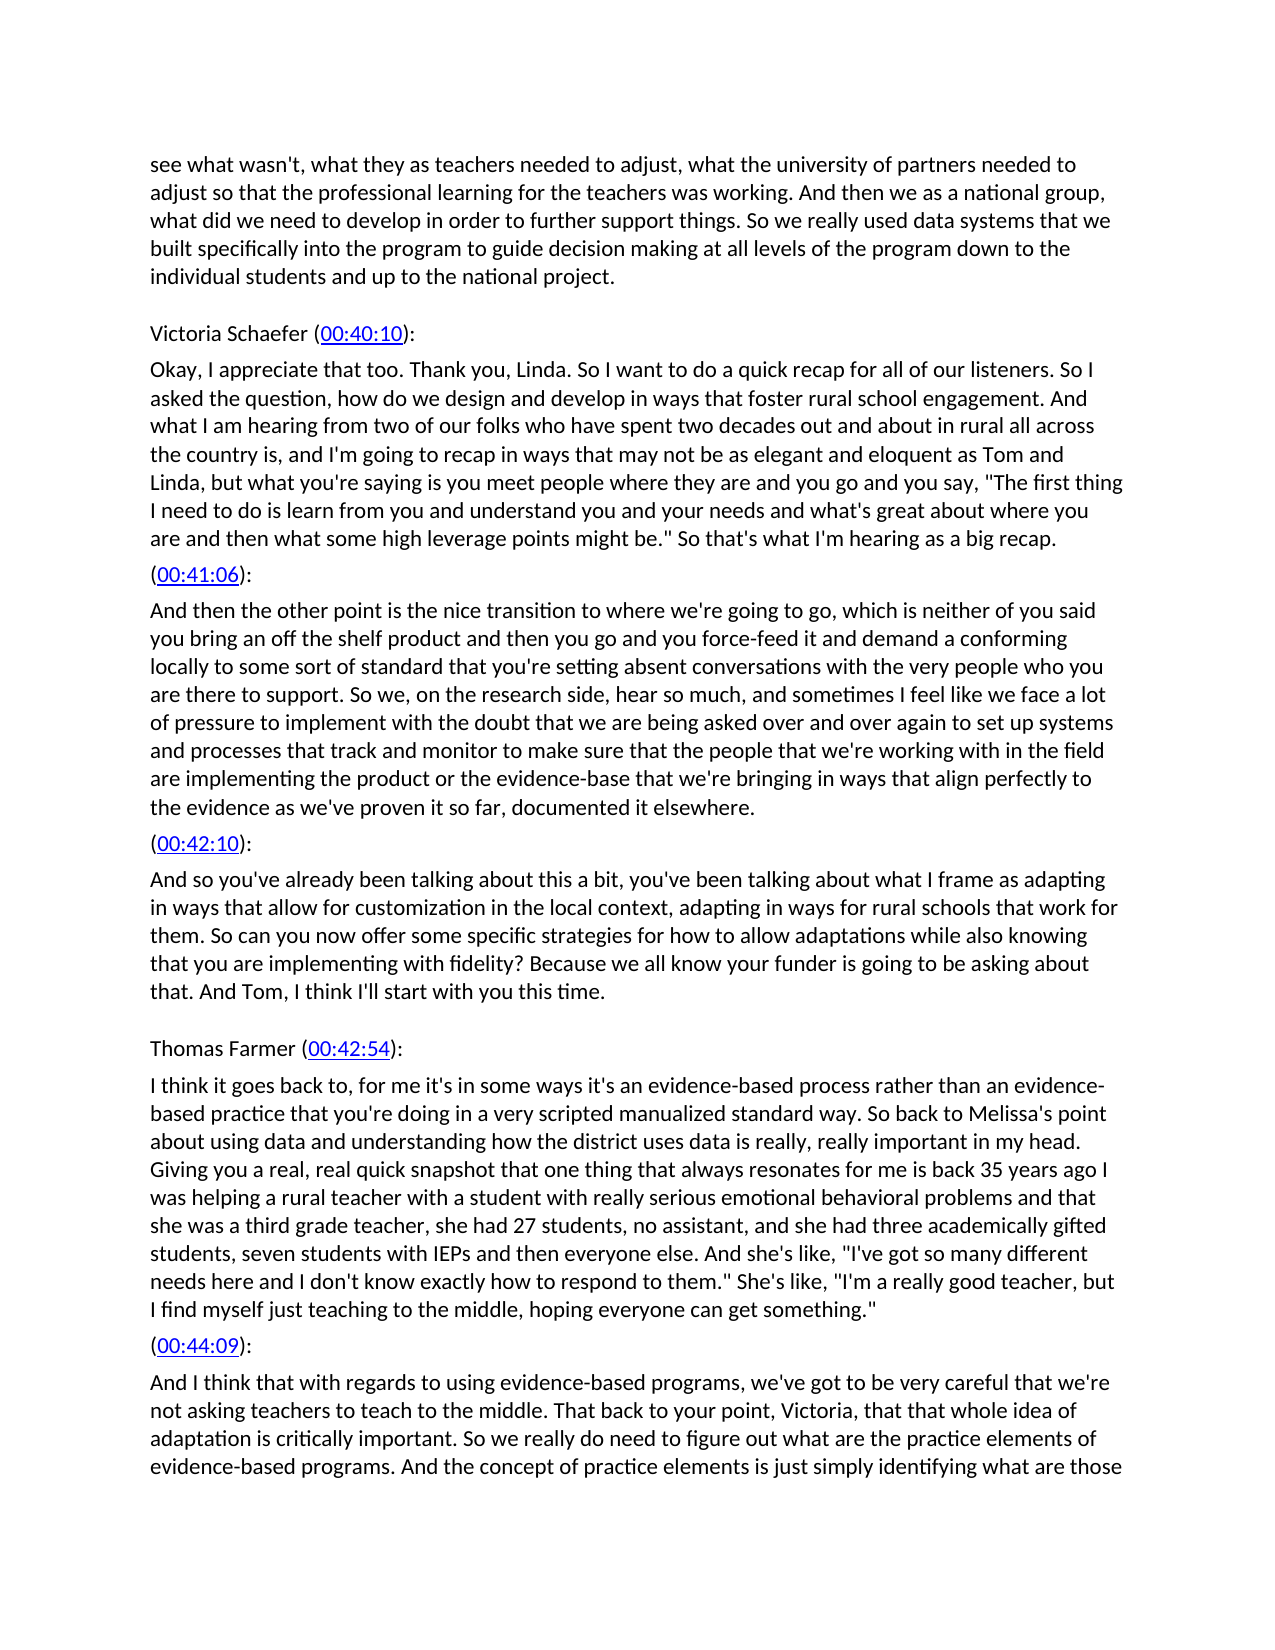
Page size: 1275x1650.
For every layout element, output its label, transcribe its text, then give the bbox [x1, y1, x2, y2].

text (00:41:06): [150, 560, 1125, 588]
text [150, 150, 1125, 290]
text (00:44:09): [150, 1331, 1125, 1359]
text Victoria Schaefer (00:40:10): [150, 319, 1125, 347]
text Okay, I appreciate that too. Thank you, Linda. So I want to do a quick recap for all of our listeners. So I asked the question, how do we design and develop in ways that foster rural school engagement. And what I am hearing from two of our folks who have spent two decades out and about in rural all across the country is, and I'm going to recap in ways that may not be as elegant and eloquent as Tom and Linda, but what you're saying is you meet people where they are and you go and you say, "The first thing I need to do is learn from you and understand you and your needs and what's great about where you are and then what some high leverage points might be." So that's what I'm hearing as a big recap. [150, 356, 1125, 552]
text And then the other point is the nice transition to where we're going to go, which is neither of you said you bring an off the shelf product and then you go and you force-feed it and demand a conforming locally to some sort of standard that you're setting absent conversations with the very people who you are there to support. So we, on the research side, hear so much, and sometimes I feel like we face a lot of pressure to implement with the doubt that we are being asked over and over again to set up systems and processes that track and monitor to make sure that the people that we're working with in the field are implementing the product or the evidence-base that we're bringing in ways that align perfectly to the evidence as we've proven it so far, documented it elsewhere. [150, 596, 1125, 821]
text And so you've already been talking about this a bit, you've been talking about what I frame as adapting in ways that allow for customization in the local context, adapting in ways for rural schools that work for them. So can you now offer some specific strategies for how to allow adaptations while also knowing that you are implementing with fidelity? Because we all know your funder is going to be asking about that. And Tom, I think I'll start with you this time. [150, 865, 1125, 1005]
text (00:42:10): [150, 829, 1125, 857]
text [150, 1368, 1125, 1480]
text I think it goes back to, for me it's in some ways it's an evidence-based process rather than an evidence-based practice that you're doing in a very scripted manualized standard way. So back to Melissa's point about using data and understanding how the district uses data is really, really important in my head. Giving you a real, real quick snapshot that one thing that always resonates for me is back 35 years ago I was helping a rural teacher with a student with really serious emotional behavioral problems and that she was a third grade teacher, she had 27 students, no assistant, and she had three academically gifted students, seven students with IEPs and then everyone else. And she's like, "I've got so many different needs here and I don't know exactly how to respond to them." She's like, "I'm a really good teacher, but I find myself just teaching to the middle, hoping everyone can get something." [150, 1071, 1125, 1323]
text Thomas Farmer (00:42:54): [150, 1034, 1125, 1063]
